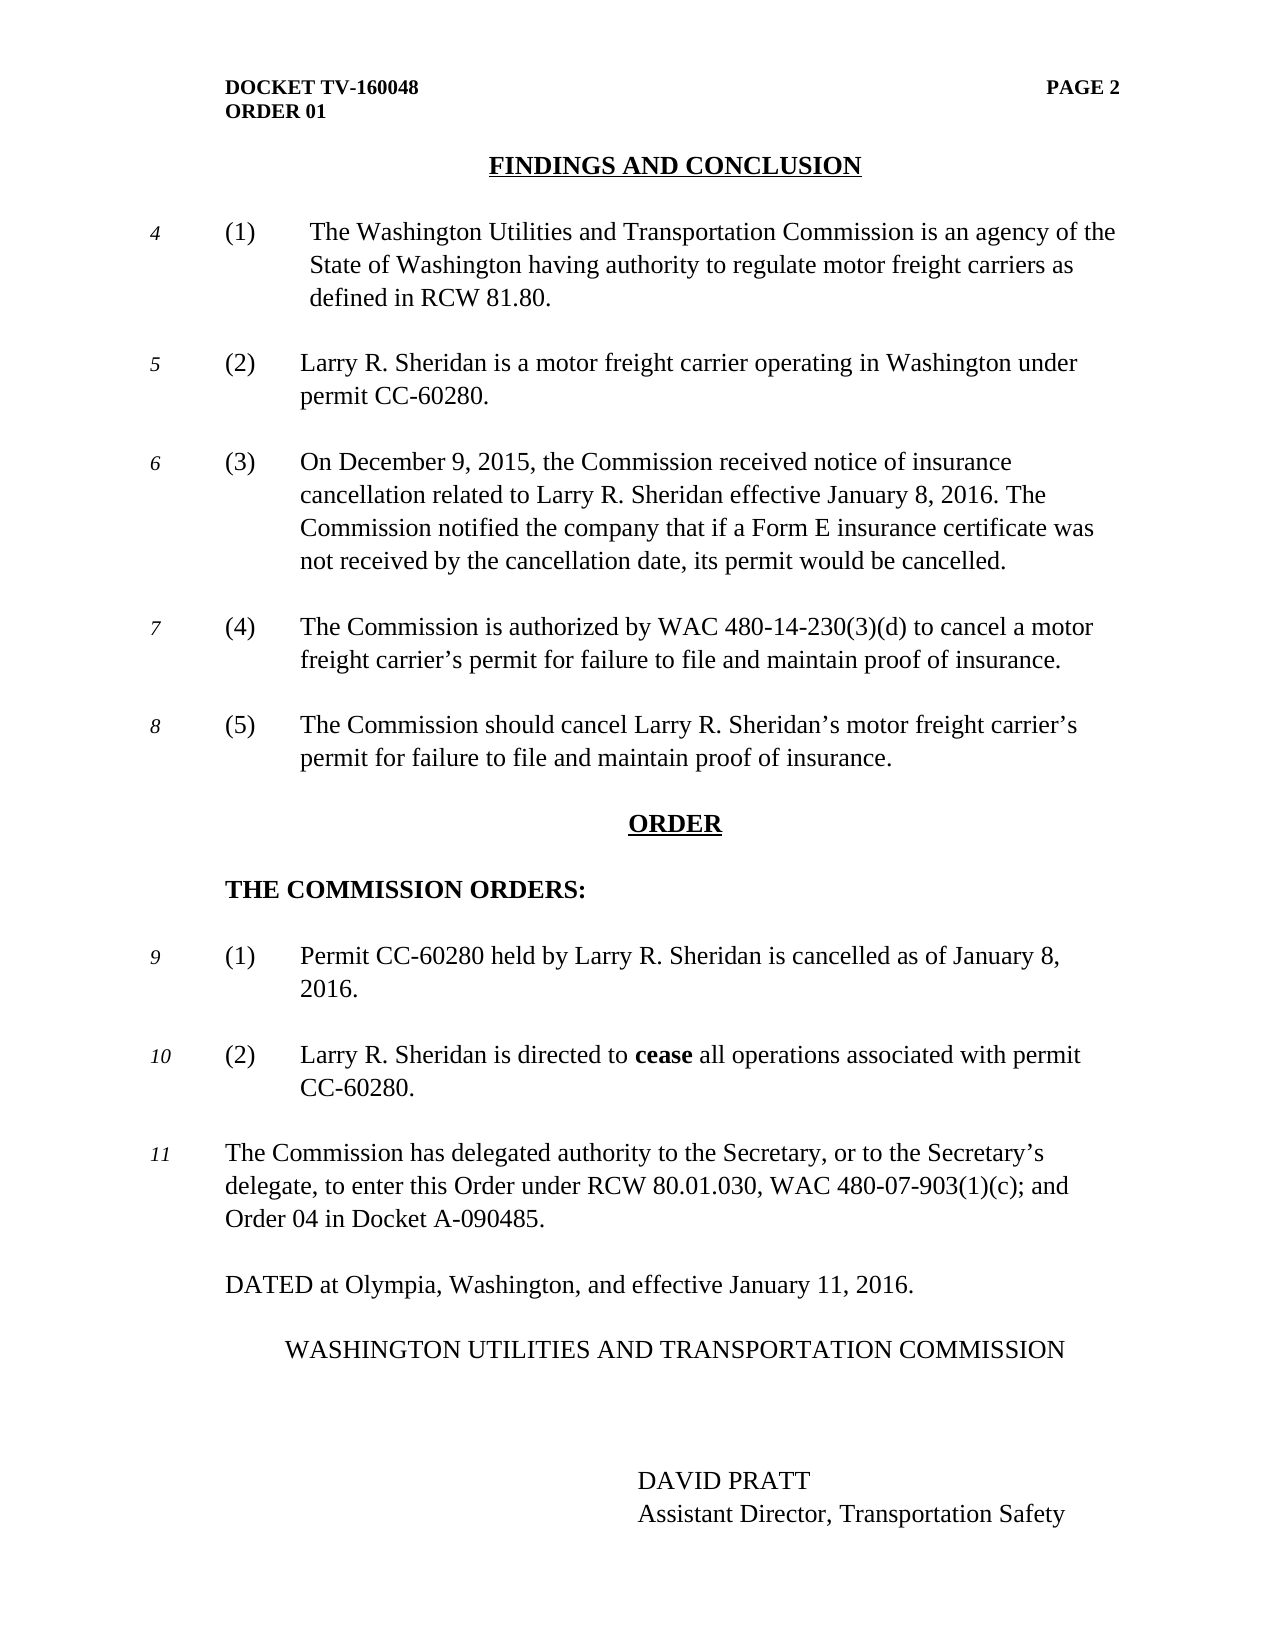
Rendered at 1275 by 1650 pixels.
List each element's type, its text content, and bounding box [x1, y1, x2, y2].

list (5) The Commission should cancel Larry R. Sheridan’s motor freight carrier’s permit for failure to file and maintain proof of insurance. [150, 709, 1125, 772]
text DAVID PRATT [225, 1465, 1125, 1495]
text DATED at Olympia, Washington, and effective January 11, 2016. [225, 1269, 1125, 1299]
list (2) Larry R. Sheridan is directed to cease all operations associated with permit CC-60280. [150, 1039, 1125, 1102]
list (4) The Commission is authorized by WAC 480-14-230(3)(d) to cancel a motor freight carrier’s permit for failure to file and maintain proof of insurance. [150, 611, 1125, 674]
subtitle WASHINGTON UTILITIES AND TRANSPORTATION COMMISSION [225, 1334, 1125, 1364]
list (3) On December 9, 2015, the Commission received notice of insurance cancellation related to Larry R. Sheridan effective January 8, 2016. The Commission notified the company that if a Form E insurance certificate was not received by the cancellation date, its permit would be cancelled. [150, 446, 1125, 575]
list (2) Larry R. Sheridan is a motor freight carrier operating in Washington under permit CC-60280. [150, 347, 1125, 410]
text FINDINGS AND CONCLUSION [225, 150, 1125, 180]
text Assistant Director, Transportation Safety [225, 1498, 1125, 1528]
list (1) The Washington Utilities and Transportation Commission is an agency of the State of Washington having authority to regulate motor freight carriers as defined in RCW 81.80. [150, 216, 1125, 312]
text ORDER [225, 808, 1125, 838]
list (1) Permit CC-60280 held by Larry R. Sheridan is cancelled as of January 8, 2016. [150, 940, 1125, 1003]
list The Commission has delegated authority to the Secretary, or to the Secretary’s delegate, to enter this Order under RCW 80.01.030, WAC 480-07-903(1)(c); and Order 04 in Docket A-090485. [150, 1137, 1125, 1233]
text THE COMMISSION ORDERS: [225, 874, 1125, 904]
